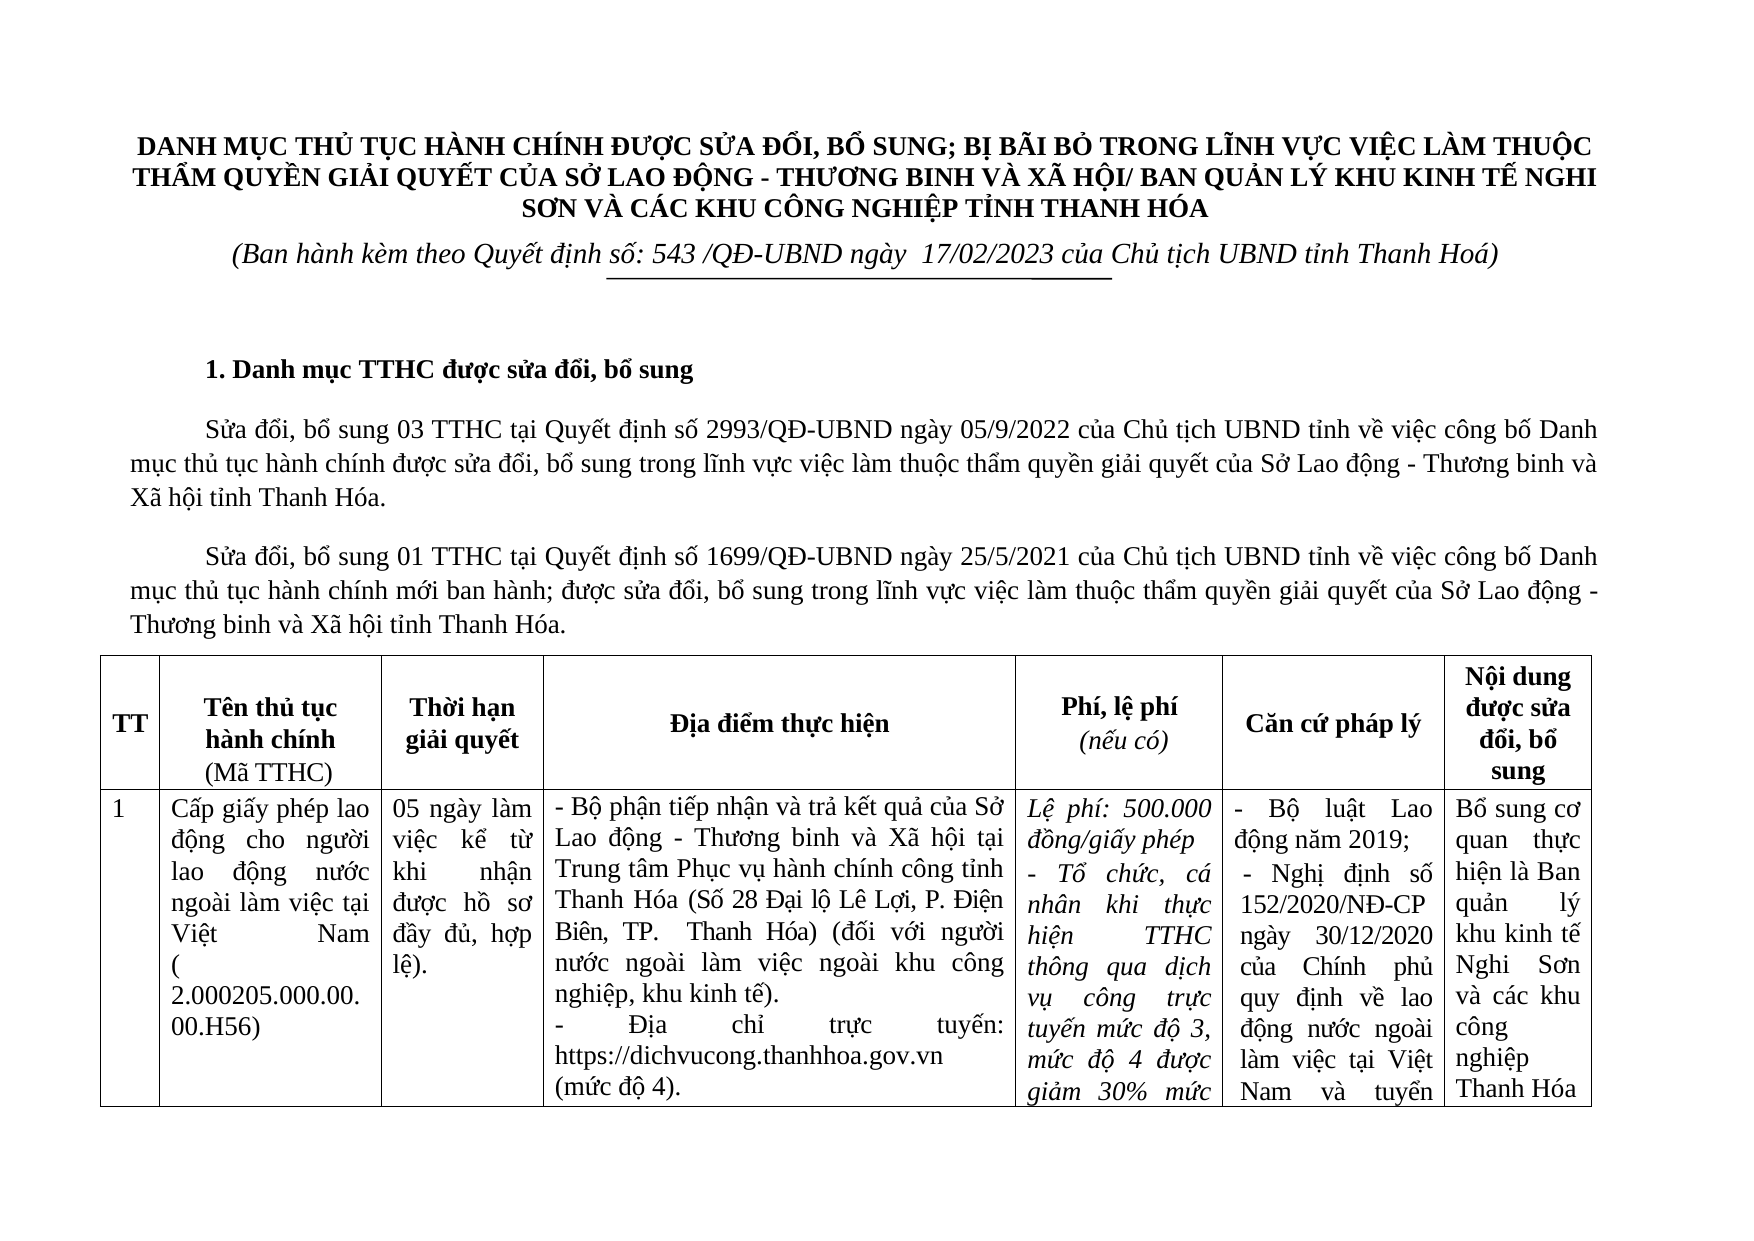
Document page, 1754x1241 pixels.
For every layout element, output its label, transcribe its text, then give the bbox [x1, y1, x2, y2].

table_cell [544, 790, 1015, 1106]
table_header Phí, lệ phí (nếu có) [1016, 656, 1222, 789]
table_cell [160, 790, 381, 1106]
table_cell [1223, 790, 1444, 1106]
table_header Căn cứ pháp lý [1223, 656, 1444, 789]
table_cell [382, 790, 543, 1106]
text Sửa đổi, bổ sung 03 TTHC tại Quyết định số 2993/QĐ-UBND ngày 05/9/2022 của Chủ tịch UBND tỉnh về việc công bố Danh mục thủ tục hành chính được sửa đổi, bổ sung trong lĩnh vực việc làm thuộc thẩm quyền giải quyết của Sở Lao động - Thương binh và Xã hội tỉnh Thanh Hóa. [130, 413, 1600, 512]
text (Ban hành kèm theo Quyết định số: 543 /QĐ-UBND ngày 17/02/2023 của Chủ tịch UBND tỉnh Thanh Hoá) [130, 236, 1600, 269]
text 1. Danh mục TTHC được sửa đổi, bổ sung [130, 353, 1600, 385]
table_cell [1016, 790, 1222, 1106]
table_header Địa điểm thực hiện [544, 656, 1015, 789]
table_header Tên thủ tục hành chính (Mã TTHC) [160, 656, 381, 789]
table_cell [1445, 790, 1591, 1106]
table_cell 1 [101, 790, 159, 1106]
text Sửa đổi, bổ sung 01 TTHC tại Quyết định số 1699/QĐ-UBND ngày 25/5/2021 của Chủ tịch UBND tỉnh về việc công bố Danh mục thủ tục hành chính mới ban hành; được sửa đổi, bổ sung trong lĩnh vực việc làm thuộc thẩm quyền giải quyết của Sở Lao động - Thương binh và Xã hội tỉnh Thanh Hóa. [130, 540, 1600, 640]
text DANH MỤC THỦ TỤC HÀNH CHÍNH ĐƯỢC SỬA ĐỔI, BỔ SUNG; BỊ BÃI BỎ TRONG LĨNH VỰC VIỆC LÀM THUỘC THẨM QUYỀN GIẢI QUYẾT CỦA SỞ LAO ĐỘNG - THƯƠNG BINH VÀ XÃ HỘI/ BAN QUẢN LÝ KHU KINH TẾ NGHI SƠN VÀ CÁC KHU CÔNG NGHIỆP TỈNH THANH HÓA [130, 130, 1600, 223]
table_header TT [101, 656, 159, 789]
table_header Nội dung được sửa đổi, bổ sung [1445, 656, 1591, 789]
table_header Thời hạn giải quyết [382, 656, 543, 789]
